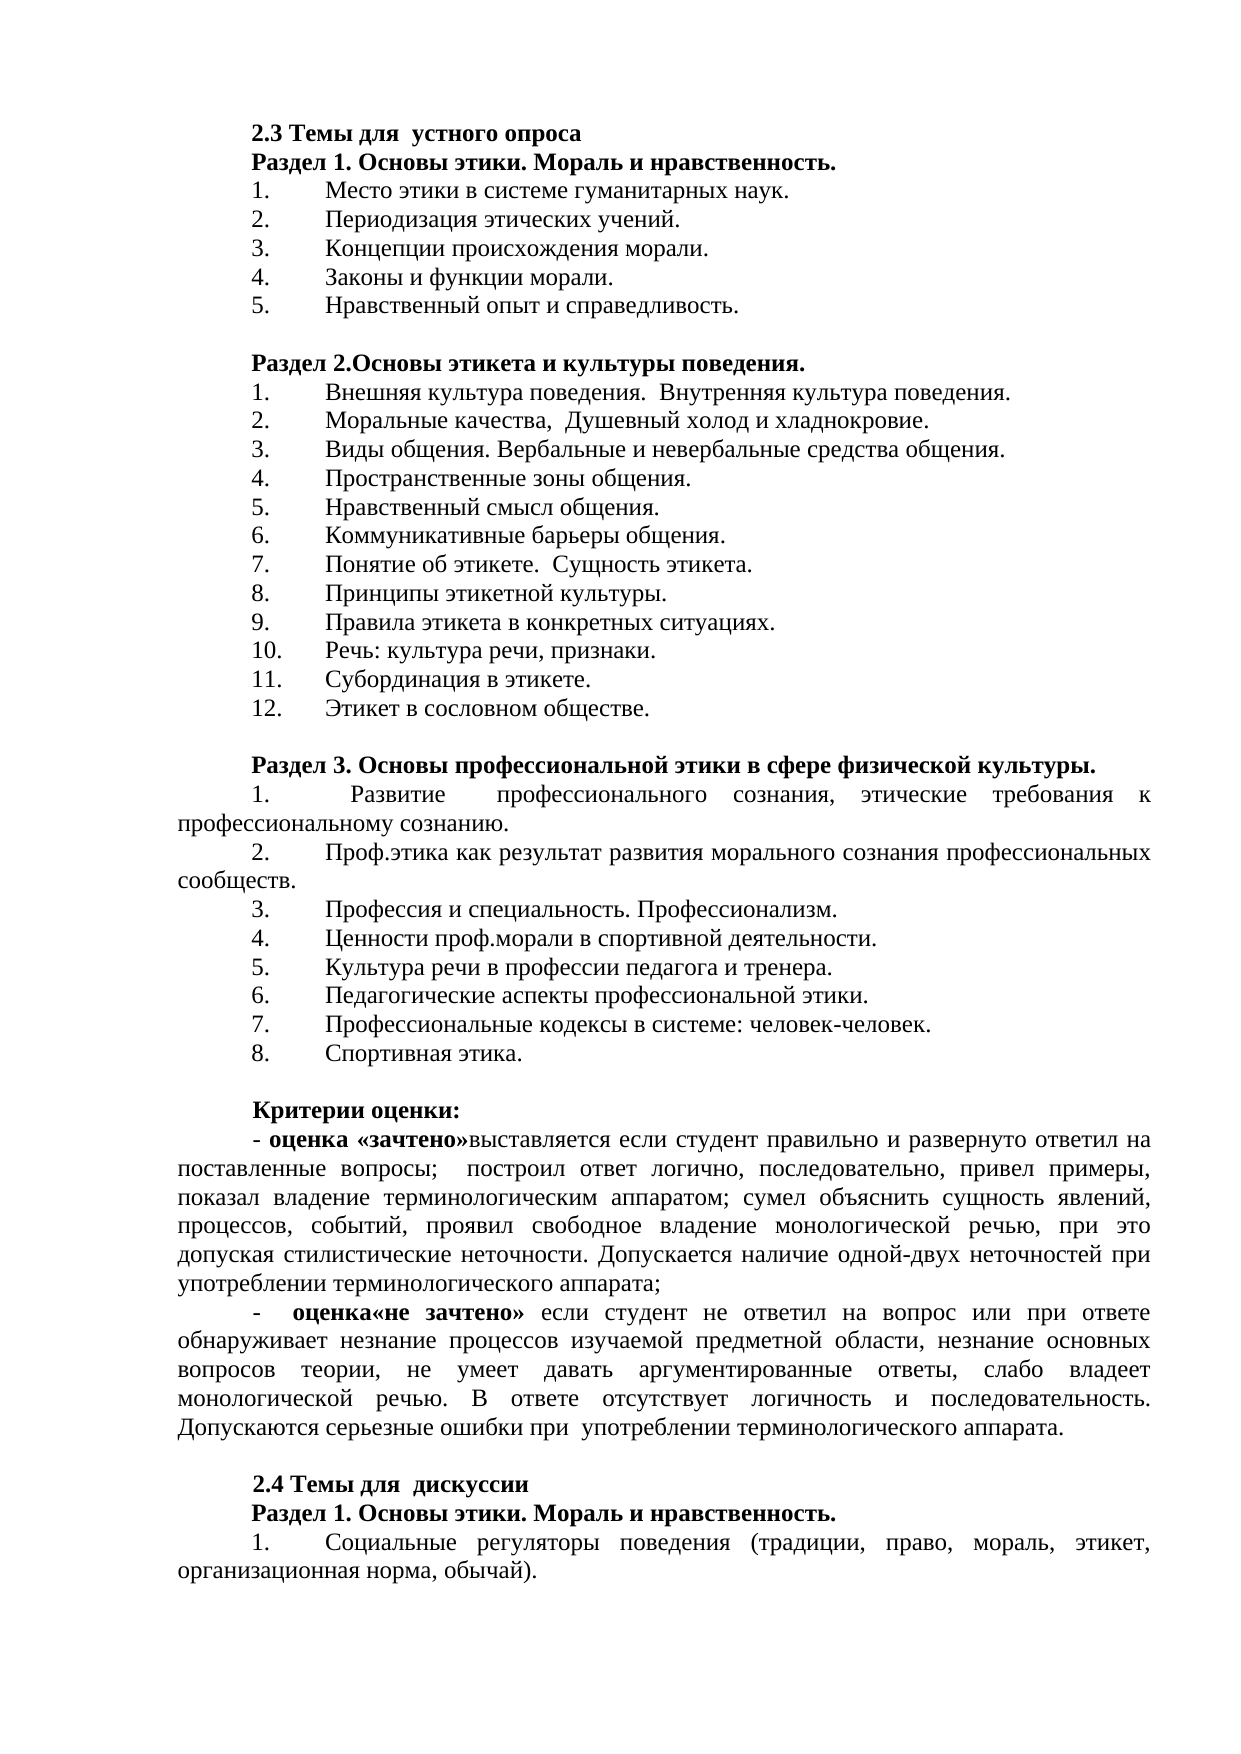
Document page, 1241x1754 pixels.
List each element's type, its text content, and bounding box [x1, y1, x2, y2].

list Речь: культура речи, признаки. [177, 636, 1152, 664]
list Субординация в этикете. [177, 664, 1152, 693]
list Принципы этикетной культуры. [177, 578, 1152, 607]
text Раздел 3. Основы профессиональной этики в сфере физической культуры. [177, 751, 1152, 779]
list Нравственный опыт и справедливость. [177, 291, 1152, 319]
list Профессиональные кодексы в системе: человек-человек. [177, 1009, 1152, 1038]
list Коммуникативные барьеры общения. [177, 521, 1152, 549]
text Раздел 2.Основы этикета и культуры поведения. [177, 348, 1152, 377]
text - оценка«не зачтено» если студент не ответил на вопрос или при ответе обнаруживает незнание процессов изучаемой предметной области, незнание основных вопросов теории, не умеет давать аргументированные ответы, слабо владеет монологической речью. В ответе отсутствует логичность и последовательность. Допускаются серьезные ошибки при употреблении терминологического аппарата. [177, 1297, 1152, 1441]
list Место этики в системе гуманитарных наук. [177, 176, 1152, 204]
list Культура речи в профессии педагога и тренера. [177, 952, 1152, 981]
text Раздел 1. Основы этики. Мораль и нравственность. [177, 147, 1152, 176]
list Развитие профессионального сознания, этические требования к профессиональному сознанию. [177, 779, 1152, 837]
list Пространственные зоны общения. [177, 463, 1152, 492]
list Концепции происхождения морали. [177, 233, 1152, 262]
list Ценности проф.морали в спортивной деятельности. [177, 923, 1152, 952]
list Спортивная этика. [177, 1038, 1152, 1067]
list Правила этикета в конкретных ситуациях. [177, 607, 1152, 636]
text Раздел 1. Основы этики. Мораль и нравственность. [177, 1498, 1152, 1527]
list Проф.этика как результат развития морального сознания профессиональных сообществ. [177, 837, 1152, 894]
text 2.4 Темы для дискуссии [177, 1469, 1152, 1498]
list Педагогические аспекты профессиональной этики. [177, 981, 1152, 1009]
list Виды общения. Вербальные и невербальные средства общения. [177, 434, 1152, 463]
text - оценка «зачтено»выставляется если студент правильно и развернуто ответил на поставленные вопросы; построил ответ логично, последовательно, привел примеры, показал владение терминологическим аппаратом; сумел объяснить сущность явлений, процессов, событий, проявил свободное владение монологической речью, при это допуская стилистические неточности. Допускается наличие одной-двух неточностей при употреблении терминологического аппарата; [177, 1124, 1152, 1297]
list Профессия и специальность. Профессионализм. [177, 894, 1152, 923]
list Периодизация этических учений. [177, 204, 1152, 233]
list Внешняя культура поведения. Внутренняя культура поведения. [177, 377, 1152, 406]
list Понятие об этикете. Сущность этикета. [177, 549, 1152, 578]
list Этикет в сословном обществе. [177, 693, 1152, 722]
list Нравственный смысл общения. [177, 492, 1152, 521]
text 2.3 Темы для устного опроса [177, 118, 1152, 147]
list Моральные качества, Душевный холод и хладнокровие. [177, 406, 1152, 434]
text Критерии оценки: [177, 1096, 1152, 1124]
list Социальные регуляторы поведения (традиции, право, мораль, этикет, организационная норма, обычай). [177, 1527, 1152, 1584]
list Законы и функции морали. [177, 262, 1152, 291]
